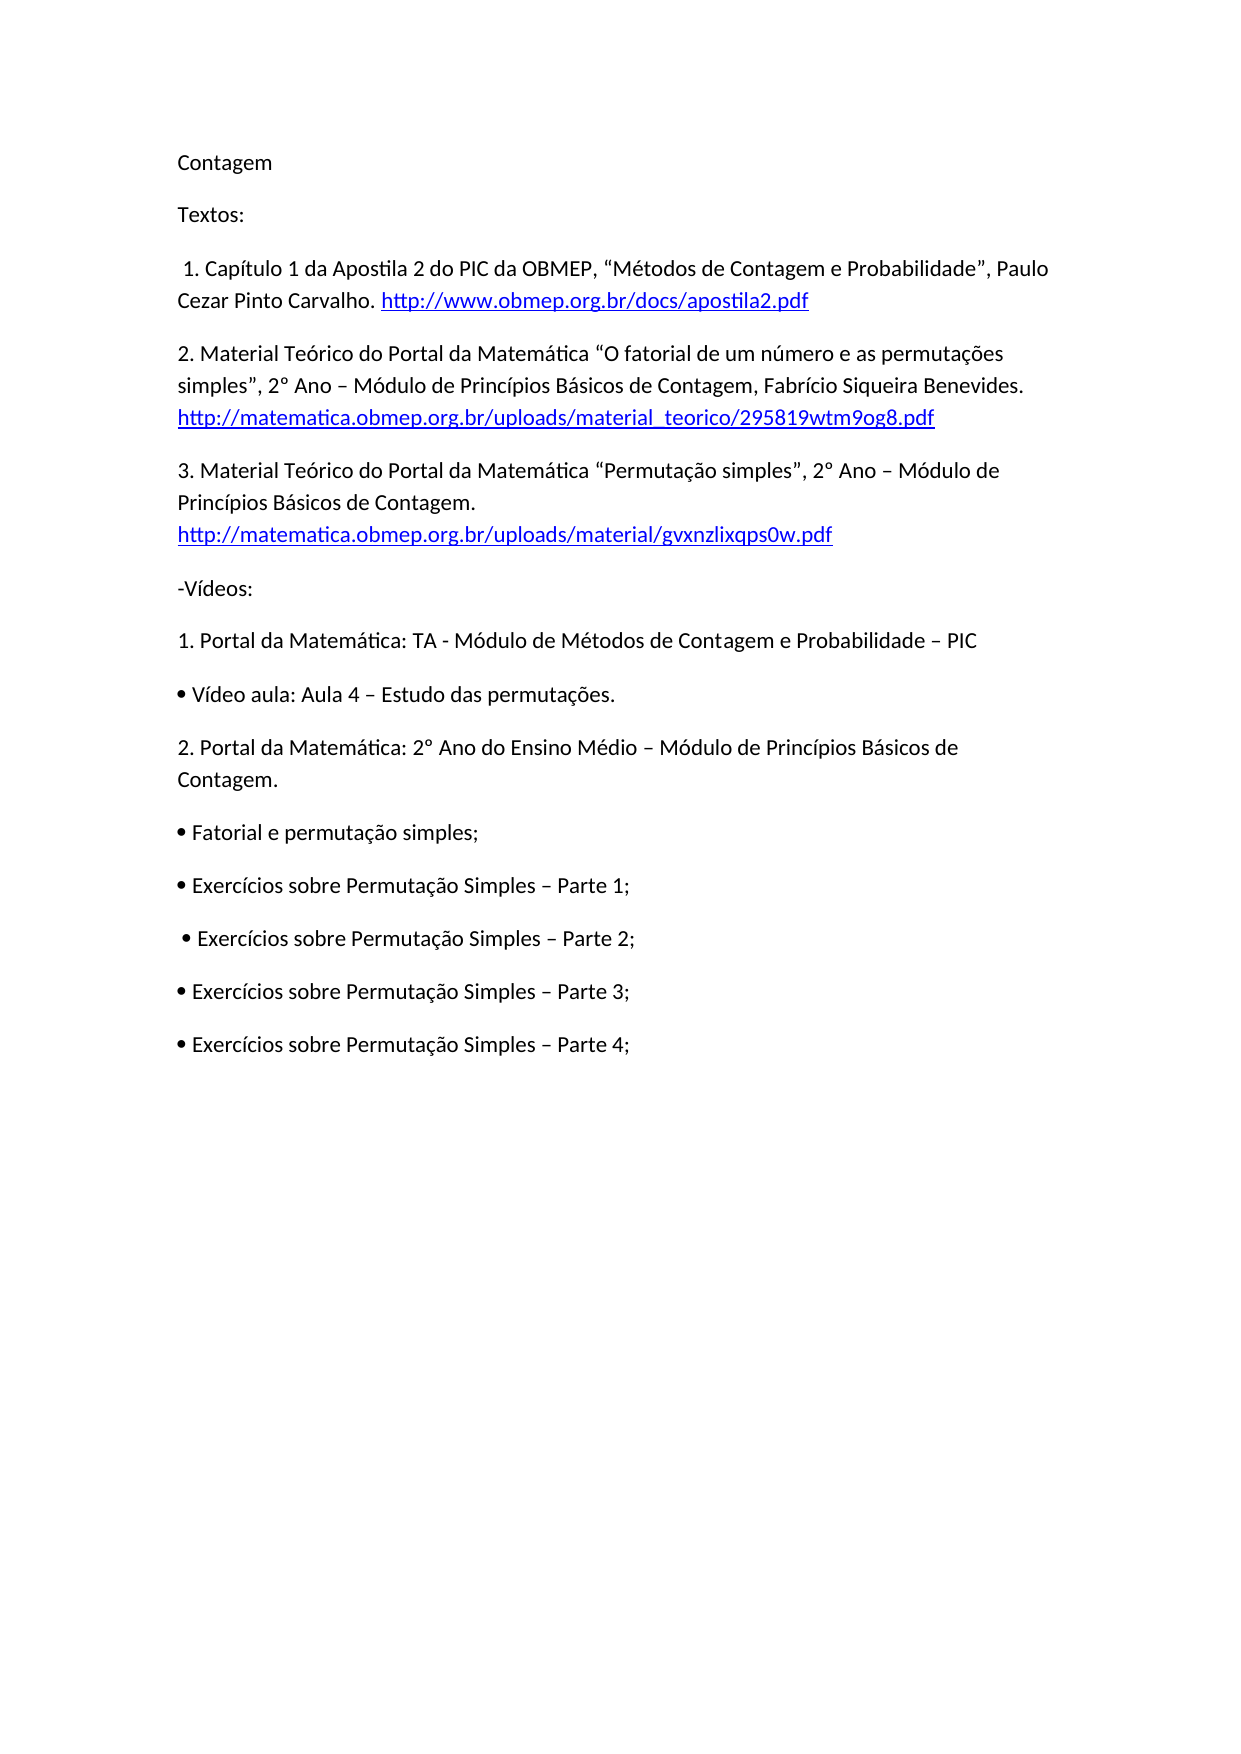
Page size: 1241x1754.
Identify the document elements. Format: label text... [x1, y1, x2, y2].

text Fatorial e permutação simples; [177, 818, 1063, 846]
text Contagem [177, 148, 1063, 176]
text 2. Portal da Matemática: 2º Ano do Ensino Médio – Módulo de Princípios Básicos de Contagem. [177, 733, 1063, 793]
text 3. Material Teórico do Portal da Matemática “Permutação simples”, 2º Ano – Módulo de Princípios Básicos de Contagem. http://matematica.obmep.org.br/uploads/material/gvxnzlixqps0w.pdf [177, 456, 1063, 549]
text Exercícios sobre Permutação Simples – Parte 3; [177, 977, 1063, 1005]
text Exercícios sobre Permutação Simples – Parte 2; [177, 924, 1063, 952]
text Exercícios sobre Permutação Simples – Parte 4; [177, 1030, 1063, 1058]
text Textos: [177, 201, 1063, 229]
text Vídeo aula: Aula 4 – Estudo das permutações. [177, 680, 1063, 708]
text 1. Portal da Matemática: TA - Módulo de Métodos de Contagem e Probabilidade – PIC [177, 627, 1063, 655]
text 2. Material Teórico do Portal da Matemática “O fatorial de um número e as permutações simples”, 2º Ano – Módulo de Princípios Básicos de Contagem, Fabrício Siqueira Benevides. http://matematica.obmep.org.br/uploads/material_teorico/295819wtm9og8.pdf [177, 339, 1063, 431]
text Exercícios sobre Permutação Simples – Parte 1; [177, 871, 1063, 899]
text 1. Capítulo 1 da Apostila 2 do PIC da OBMEP, “Métodos de Contagem e Probabilidade”, Paulo Cezar Pinto Carvalho. http://www.obmep.org.br/docs/apostila2.pdf [177, 254, 1063, 314]
text -Vídeos: [177, 574, 1063, 602]
